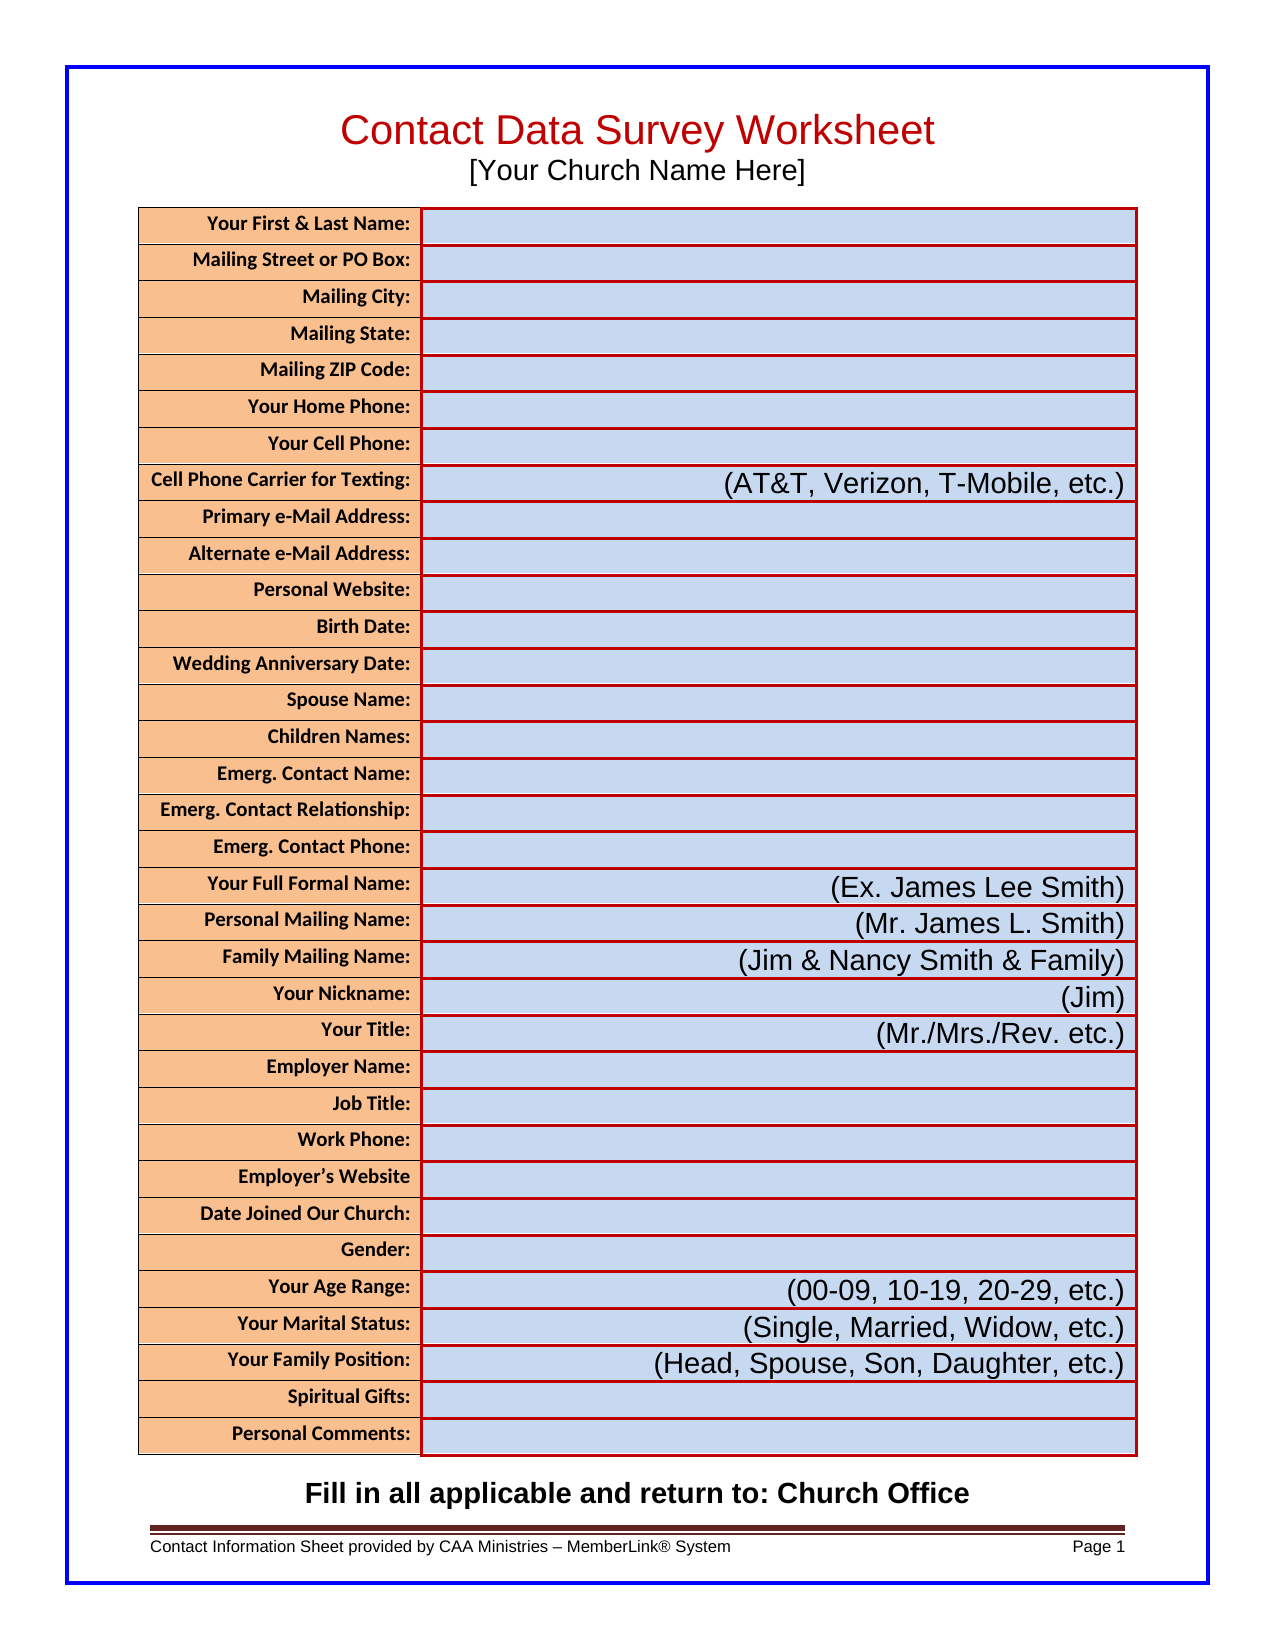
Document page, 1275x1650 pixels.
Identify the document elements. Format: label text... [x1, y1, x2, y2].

table_cell Mailing State: [139, 318, 420, 353]
table_cell Family Mailing Name: [139, 941, 420, 977]
table_cell Mailing City: [139, 281, 420, 317]
table_cell Employer Name: [139, 1051, 420, 1087]
table_cell [423, 503, 1135, 537]
table_cell Wedding Anniversary Date: [139, 648, 420, 683]
table_cell [423, 1127, 1135, 1160]
table_cell Emerg. Contact Name: [139, 758, 420, 793]
table_cell [423, 760, 1135, 793]
table_cell Spiritual Gifts: [139, 1381, 420, 1417]
table_cell (AT&T, Verizon, T-Mobile, etc.) [423, 467, 1135, 500]
table_cell (Single, Married, Widow, etc.) [423, 1310, 1135, 1343]
table_cell (Mr. James L. Smith) [423, 907, 1135, 940]
table_cell [423, 687, 1135, 720]
table_cell Personal Comments: [139, 1418, 420, 1453]
table_cell [423, 1383, 1135, 1417]
table_cell [423, 1163, 1135, 1197]
table_cell Mailing ZIP Code: [139, 355, 420, 390]
table_cell Spouse Name: [139, 685, 420, 720]
table_cell Your Home Phone: [139, 391, 420, 427]
table_cell [423, 723, 1135, 757]
table_cell Date Joined Our Church: [139, 1198, 420, 1233]
table_cell [423, 797, 1135, 830]
table_cell [423, 1053, 1135, 1087]
text Contact Data Survey Worksheet [150, 105, 1125, 153]
table_header [423, 210, 1135, 243]
table_cell [423, 1420, 1135, 1453]
table_cell Gender: [139, 1235, 420, 1270]
table_cell Your Nickname: [139, 978, 420, 1013]
table_cell (Jim & Nancy Smith & Family) [423, 943, 1135, 977]
table_cell Personal Website: [139, 575, 420, 610]
table_cell Employer’s Website [139, 1161, 420, 1197]
table_cell Birth Date: [139, 611, 420, 647]
table_cell [423, 247, 1135, 280]
table_cell Emerg. Contact Phone: [139, 831, 420, 867]
table_cell [423, 283, 1135, 317]
table_cell [423, 613, 1135, 647]
table_cell Emerg. Contact Relationship: [139, 795, 420, 830]
table_cell [423, 540, 1135, 573]
table_cell [423, 393, 1135, 427]
table_cell [423, 1090, 1135, 1123]
table_cell Personal Mailing Name: [139, 905, 420, 940]
table_cell (Head, Spouse, Son, Daughter, etc.) [423, 1347, 1135, 1380]
table_cell Your Marital Status: [139, 1308, 420, 1343]
table_cell [423, 430, 1135, 463]
table_cell Work Phone: [139, 1125, 420, 1160]
table_cell Job Title: [139, 1088, 420, 1123]
table_cell [423, 320, 1135, 353]
table_cell [423, 833, 1135, 867]
table_cell Your Full Formal Name: [139, 868, 420, 903]
table_cell [423, 1200, 1135, 1233]
table_cell Primary e-Mail Address: [139, 501, 420, 537]
table_cell (Mr./Mrs./Rev. etc.) [423, 1017, 1135, 1050]
table_cell Your Cell Phone: [139, 428, 420, 463]
table_cell Your Age Range: [139, 1271, 420, 1307]
table_cell (Ex. James Lee Smith) [423, 870, 1135, 903]
table_cell Cell Phone Carrier for Texting: [139, 465, 420, 500]
table_cell [423, 577, 1135, 610]
text Fill in all applicable and return to: Church Office [150, 1476, 1125, 1509]
table_cell [423, 357, 1135, 390]
table_header Your First & Last Name: [139, 208, 420, 243]
table_cell [423, 1237, 1135, 1270]
table_cell Your Family Position: [139, 1345, 420, 1380]
table_cell Alternate e-Mail Address: [139, 538, 420, 573]
table_cell Your Title: [139, 1015, 420, 1050]
table_cell Mailing Street or PO Box: [139, 245, 420, 280]
table_cell [423, 650, 1135, 683]
text [Your Church Name Here] [150, 153, 1125, 186]
table_cell Children Names: [139, 721, 420, 757]
table_cell (00-09, 10-19, 20-29, etc.) [423, 1273, 1135, 1307]
table_cell (Jim) [423, 980, 1135, 1013]
